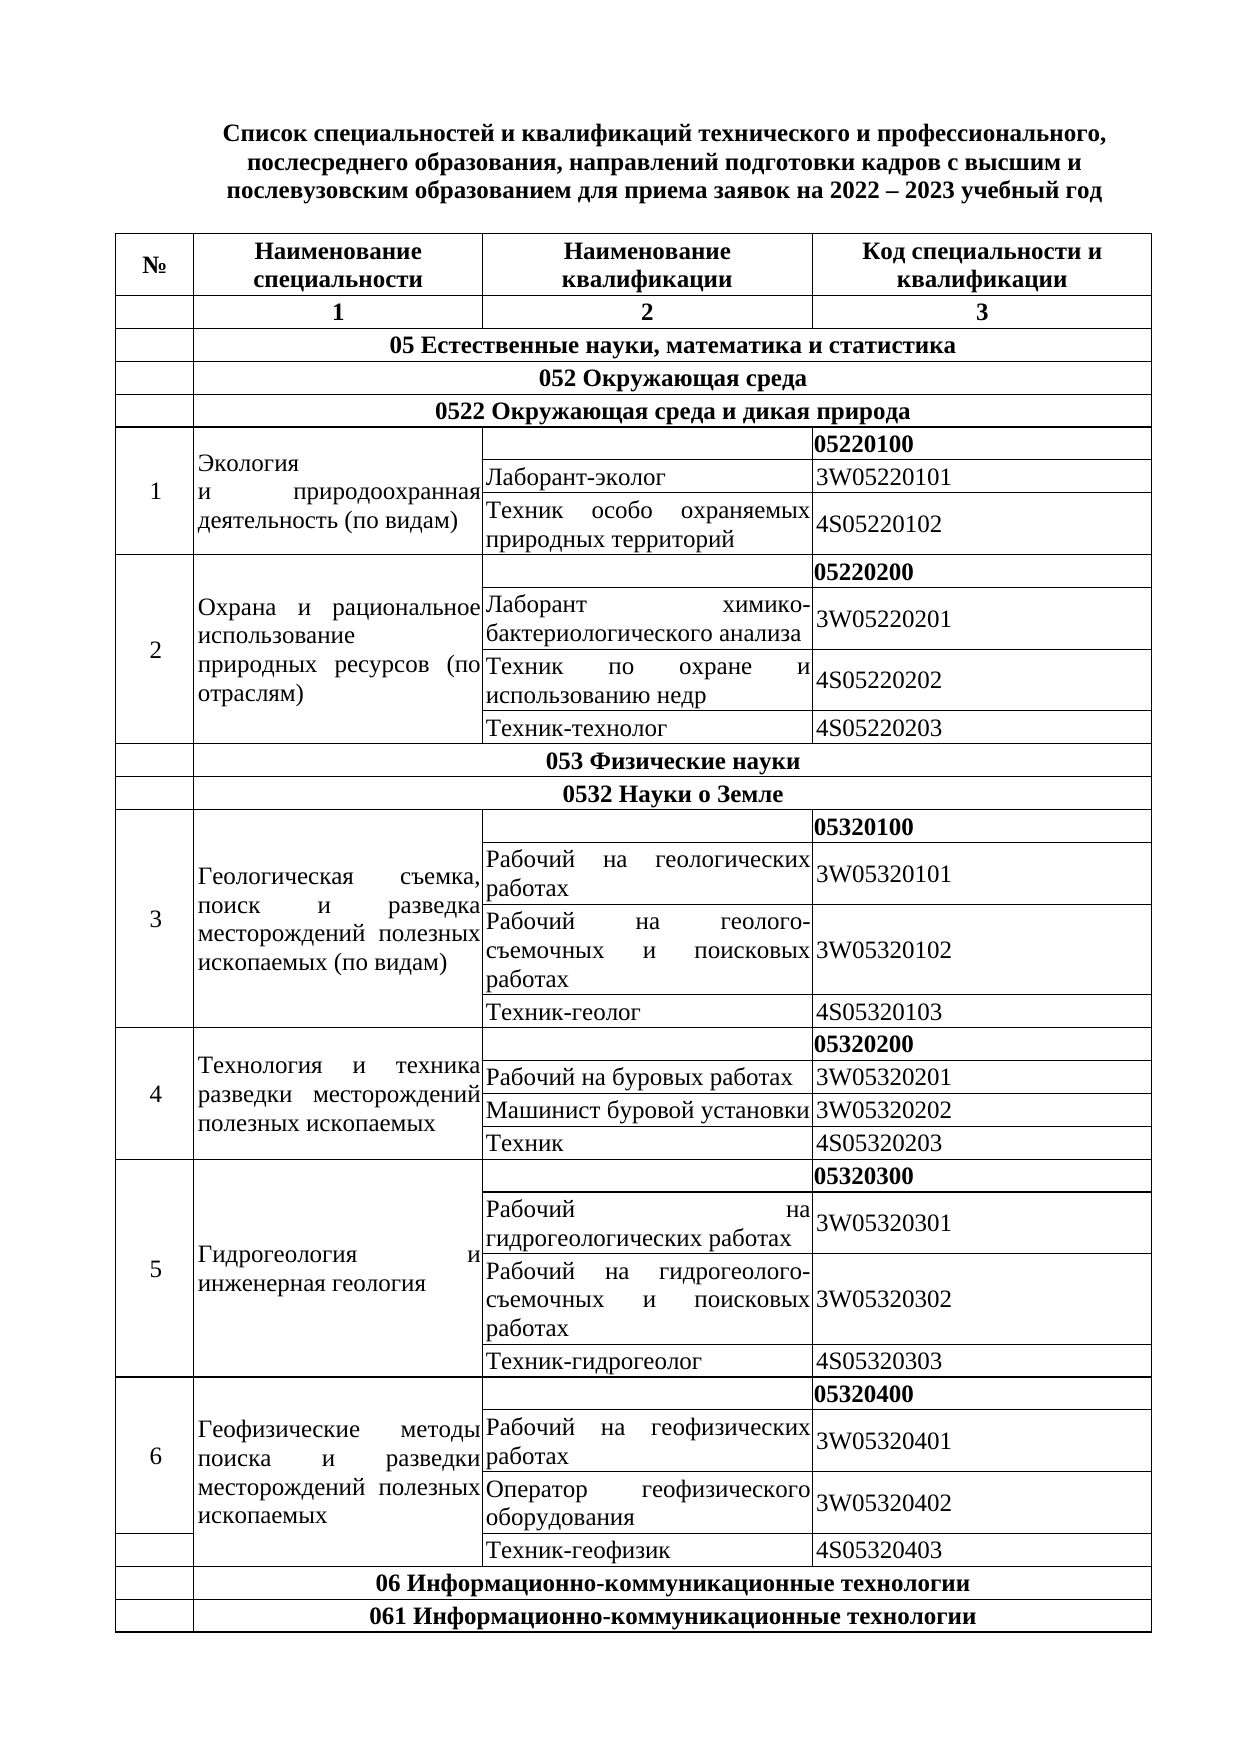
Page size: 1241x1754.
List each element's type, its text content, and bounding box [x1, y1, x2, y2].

table_cell Техник-геофизик [483, 1534, 812, 1566]
table_cell Оператор геофизического оборудования [483, 1472, 812, 1533]
table_cell 05220100 [813, 428, 1151, 459]
table_cell Техник [483, 1127, 812, 1158]
table_header Наименование квалификации [483, 234, 812, 295]
table_header Наименование специальности [194, 234, 482, 295]
table_cell [116, 1600, 193, 1631]
table_cell [116, 296, 193, 328]
table_cell 3W05320202 [813, 1094, 1151, 1126]
table_cell 1 [116, 428, 193, 554]
table_header Код специальности и квалификации [813, 234, 1151, 295]
table_cell [483, 555, 812, 587]
table_cell [483, 1160, 812, 1191]
table_cell 6 [116, 1378, 193, 1533]
table_cell [116, 329, 193, 361]
table_cell 4S05320203 [813, 1127, 1151, 1158]
table_cell Техник по охране и использованию недр [483, 650, 812, 710]
table_cell [483, 810, 812, 842]
table_cell Рабочий на гидрогеолого-съемочных и поисковых работах [483, 1254, 812, 1343]
table_cell Рабочий на геолого-съемочных и поисковых работах [483, 905, 812, 994]
table_cell 4S05220203 [813, 711, 1151, 743]
table_cell 0522 Окружающая среда и дикая природа [194, 395, 1151, 426]
table_cell [483, 1028, 812, 1060]
table_cell 3W05320301 [813, 1193, 1151, 1253]
table_cell Лаборант химико- бактериологического анализа [483, 588, 812, 648]
table_cell Технология и техника разведки месторождений полезных ископаемых [194, 1028, 482, 1158]
table_cell Рабочий на геологических работах [483, 843, 812, 903]
table_cell Рабочий на геофизических работах [483, 1410, 812, 1471]
table_cell [116, 1534, 193, 1566]
table_cell Рабочий на гидрогеологических работах [483, 1193, 812, 1253]
table_cell 5 [116, 1160, 193, 1376]
text Список специальностей и квалификаций технического и профессионального, послесреднего образования, направлений подготовки кадров с высшим и послевузовским образованием для приема заявок на 2022 – 2023 учебный год [177, 118, 1152, 204]
table_cell Экология и природоохранная деятельность (по видам) [194, 428, 482, 554]
table_cell Охрана и рациональное использование природных ресурсов (по отраслям) [194, 555, 482, 743]
table_cell [116, 395, 193, 426]
table_cell Рабочий на буровых работах [483, 1061, 812, 1093]
table_cell [483, 428, 812, 459]
table_cell 4S05220202 [813, 650, 1151, 710]
table_cell 3W05220101 [813, 460, 1151, 492]
table_cell 2 [116, 555, 193, 743]
table_cell Машинист буровой установки [483, 1094, 812, 1126]
table_cell 3W05320201 [813, 1061, 1151, 1093]
table_cell 3 [813, 296, 1151, 328]
table_cell [116, 744, 193, 776]
table_cell 05320200 [813, 1028, 1151, 1060]
table_cell 1 [194, 296, 482, 328]
table_cell Гидрогеология и инженерная геология [194, 1160, 482, 1376]
table_cell 3 [116, 810, 193, 1027]
table_cell [116, 777, 193, 809]
table_cell 3W05320401 [813, 1410, 1151, 1471]
table_cell [483, 1378, 812, 1409]
table_cell 2 [483, 296, 812, 328]
table_cell 05 Естественные науки, математика и статистика [194, 329, 1151, 361]
table_cell [116, 362, 193, 393]
table_cell 3W05320302 [813, 1254, 1151, 1343]
table_cell Техник-гидрогеолог [483, 1345, 812, 1376]
table_cell 05220200 [813, 555, 1151, 587]
table_cell 3W05320102 [813, 905, 1151, 994]
table_cell 05320300 [813, 1160, 1151, 1191]
table_cell [116, 1567, 193, 1598]
table_cell Техник особо охраняемых природных территорий [483, 493, 812, 554]
table_header № [116, 234, 193, 295]
table_cell 05320100 [813, 810, 1151, 842]
table_cell Геологическая съемка, поиск и разведка месторождений полезных ископаемых (по видам) [194, 810, 482, 1027]
table_cell 05320400 [813, 1378, 1151, 1409]
table_cell 3W05320402 [813, 1472, 1151, 1533]
table_cell 4S05320103 [813, 995, 1151, 1027]
table_cell 06 Информационно-коммуникационные технологии [194, 1567, 1151, 1598]
table_cell 3W05320101 [813, 843, 1151, 903]
table_cell Геофизические методы поиска и разведки месторождений полезных ископаемых [194, 1378, 482, 1566]
table_cell Лаборант-эколог [483, 460, 812, 492]
table_cell 4S05220102 [813, 493, 1151, 554]
table_cell 052 Окружающая среда [194, 362, 1151, 393]
table_cell 0532 Науки о Земле [194, 777, 1151, 809]
table_cell Техник-геолог [483, 995, 812, 1027]
table_cell Техник-технолог [483, 711, 812, 743]
table_cell 4 [116, 1028, 193, 1158]
table_cell 4S05320303 [813, 1345, 1151, 1376]
table_cell 061 Информационно-коммуникационные технологии [194, 1600, 1151, 1631]
table_cell 3W05220201 [813, 588, 1151, 648]
table_cell 053 Физические науки [194, 744, 1151, 776]
table_cell 4S05320403 [813, 1534, 1151, 1566]
